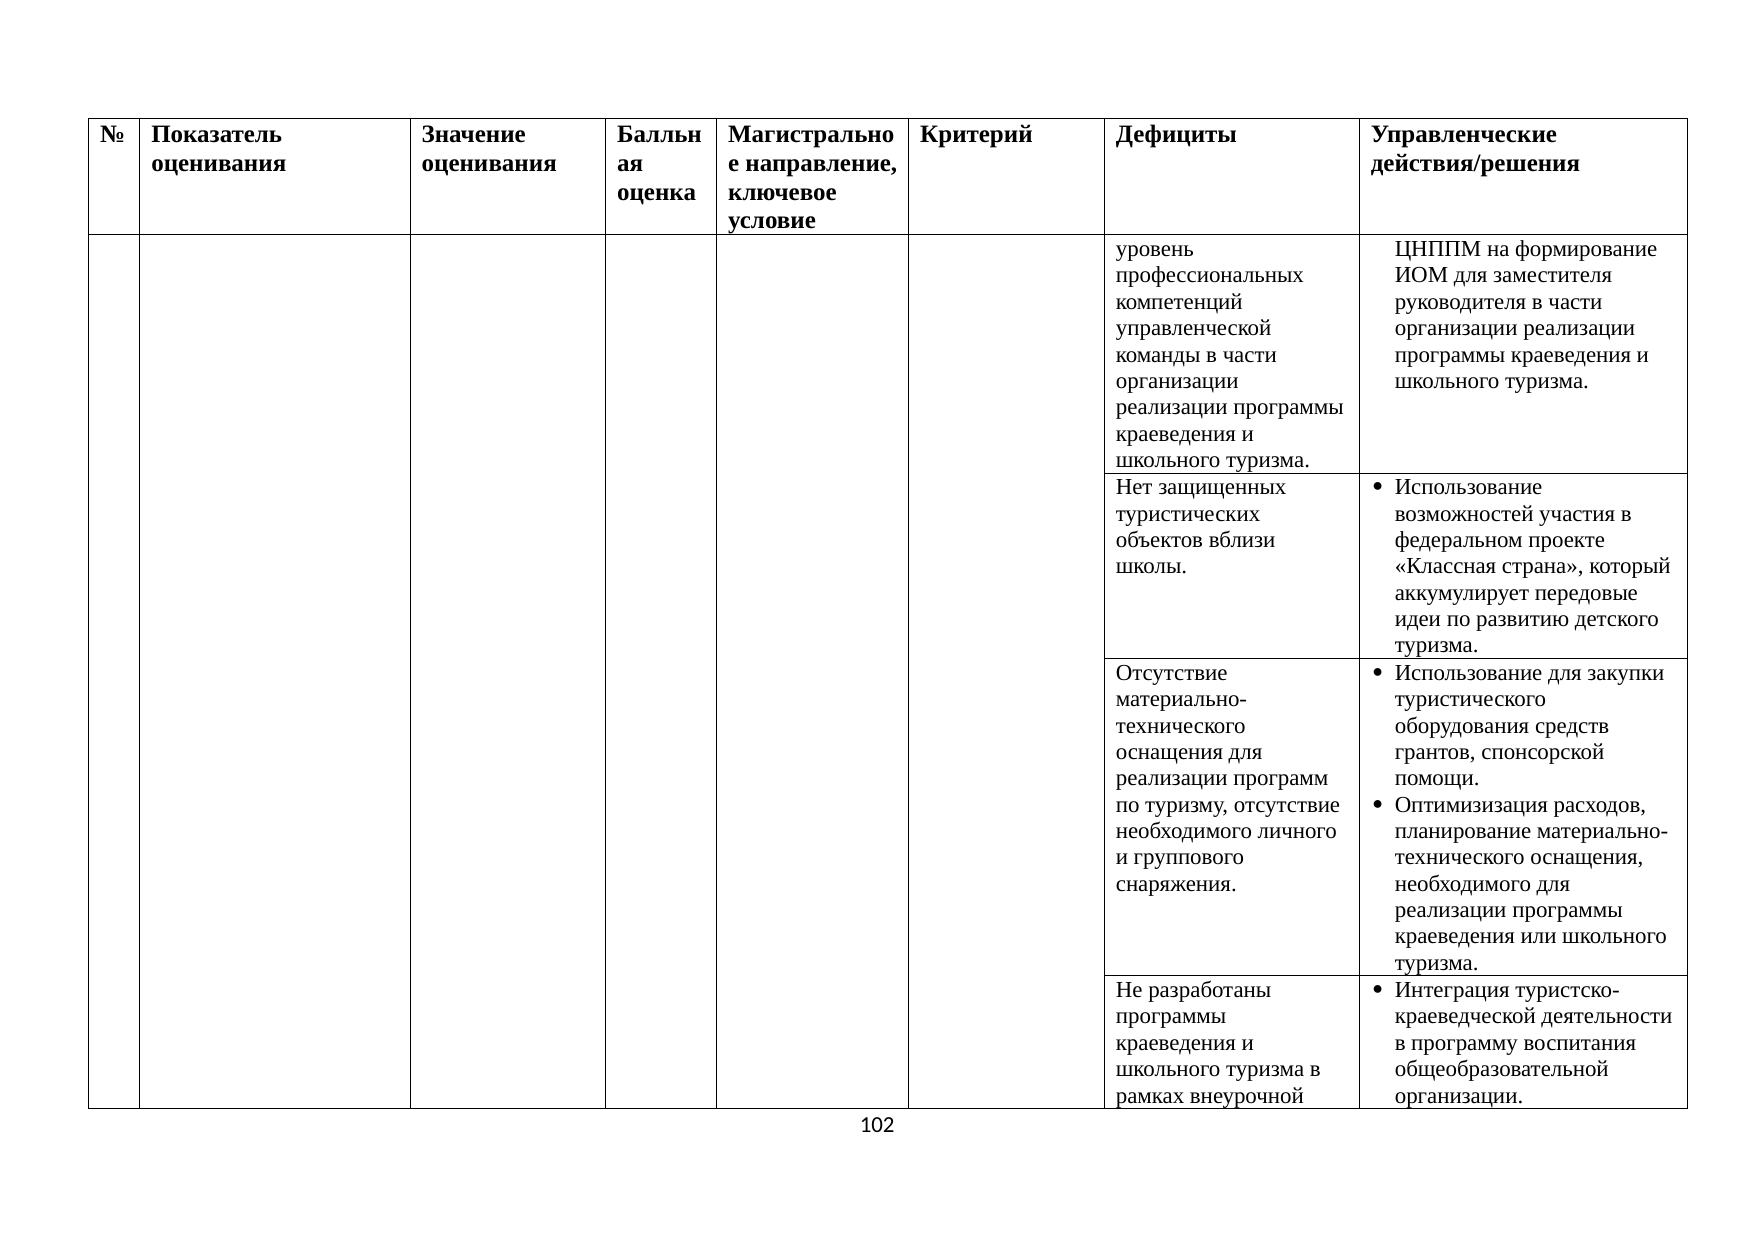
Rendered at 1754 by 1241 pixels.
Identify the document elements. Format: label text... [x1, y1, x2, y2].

table_cell Нет защищенных туристических объектов вблизи школы. [1105, 474, 1359, 658]
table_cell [1360, 976, 1687, 1108]
table_header № [89, 119, 139, 234]
table_header Магистральное направление, ключевое условие [717, 119, 908, 234]
table_header Значение оценивания [411, 119, 605, 234]
table_header Показатель оценивания [140, 119, 410, 234]
table_header Дефициты [1105, 119, 1359, 234]
table_header Критерий [909, 119, 1104, 234]
table_cell Использование возможностей участия в федеральном проекте «Классная страна», который аккумулирует передовые идеи по развитию детского туризма. [1360, 474, 1687, 658]
table_header Управленческие действия/решения [1360, 119, 1687, 234]
table_cell Использование для закупки туристического оборудования средств грантов, спонсорской помощи. Оптимизизация расходов, планирование материально-технического оснащения, необходимого для реализации программы краеведения или школьного туризма. [1360, 659, 1687, 975]
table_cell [1105, 976, 1359, 1108]
table_header Балльная оценка [606, 119, 716, 234]
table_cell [1105, 235, 1359, 472]
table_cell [1360, 235, 1687, 472]
table_cell Отсутствие материально-технического оснащения для реализации программ по туризму, отсутствие необходимого личного и группового снаряжения. [1105, 659, 1359, 975]
